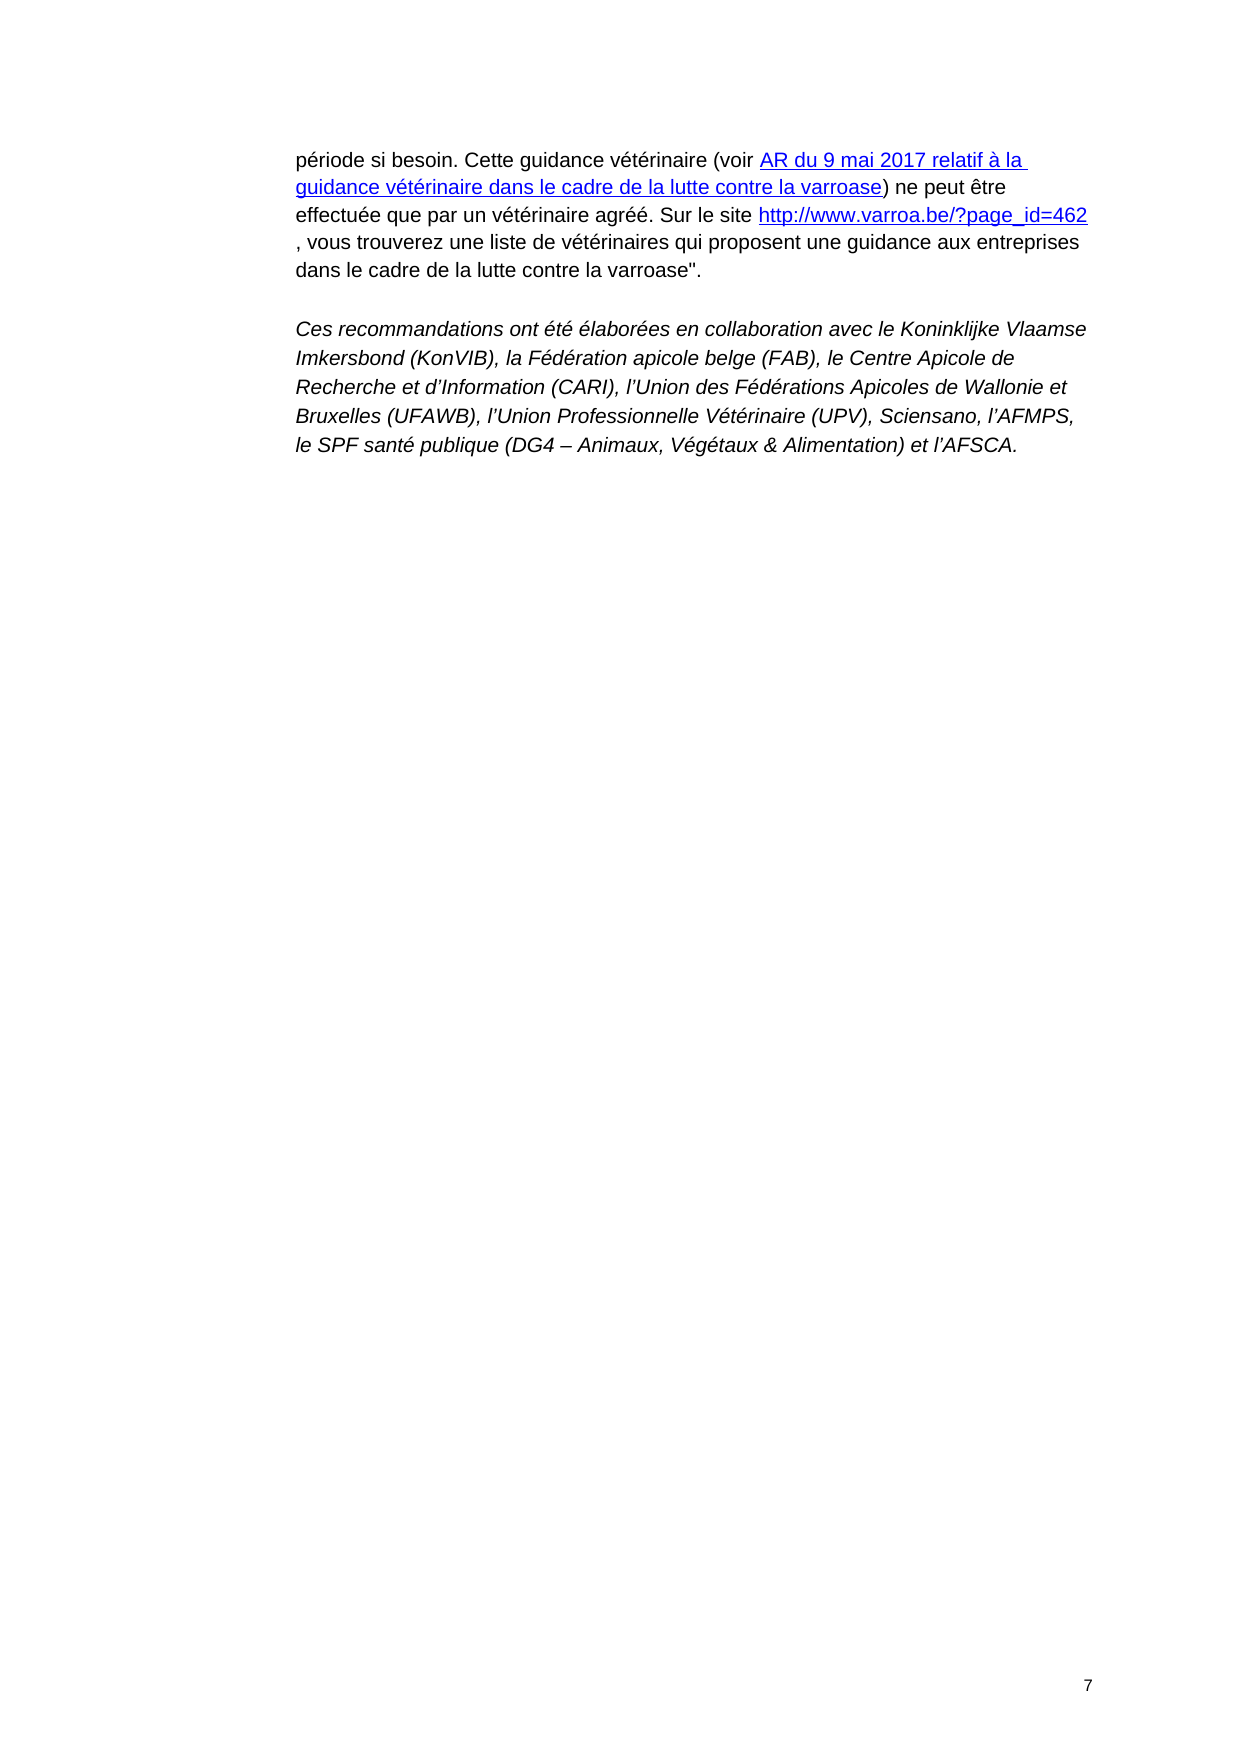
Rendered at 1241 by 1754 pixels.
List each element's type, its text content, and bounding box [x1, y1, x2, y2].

text Ces recommandations ont été élaborées en collaboration avec le Koninklijke Vlaamse Imkersbond (KonVIB), la Fédération apicole belge (FAB), le Centre Apicole de Recherche et d’Information (CARI), l’Union des Fédérations Apicoles de Wallonie et Bruxelles (UFAWB), l’Union Professionnelle Vétérinaire (UPV), Sciensano, l’AFMPS, le SPF santé publique (DG4 – Animaux, Végétaux & Alimentation) et l’AFSCA. [295, 313, 1092, 458]
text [295, 148, 1092, 282]
